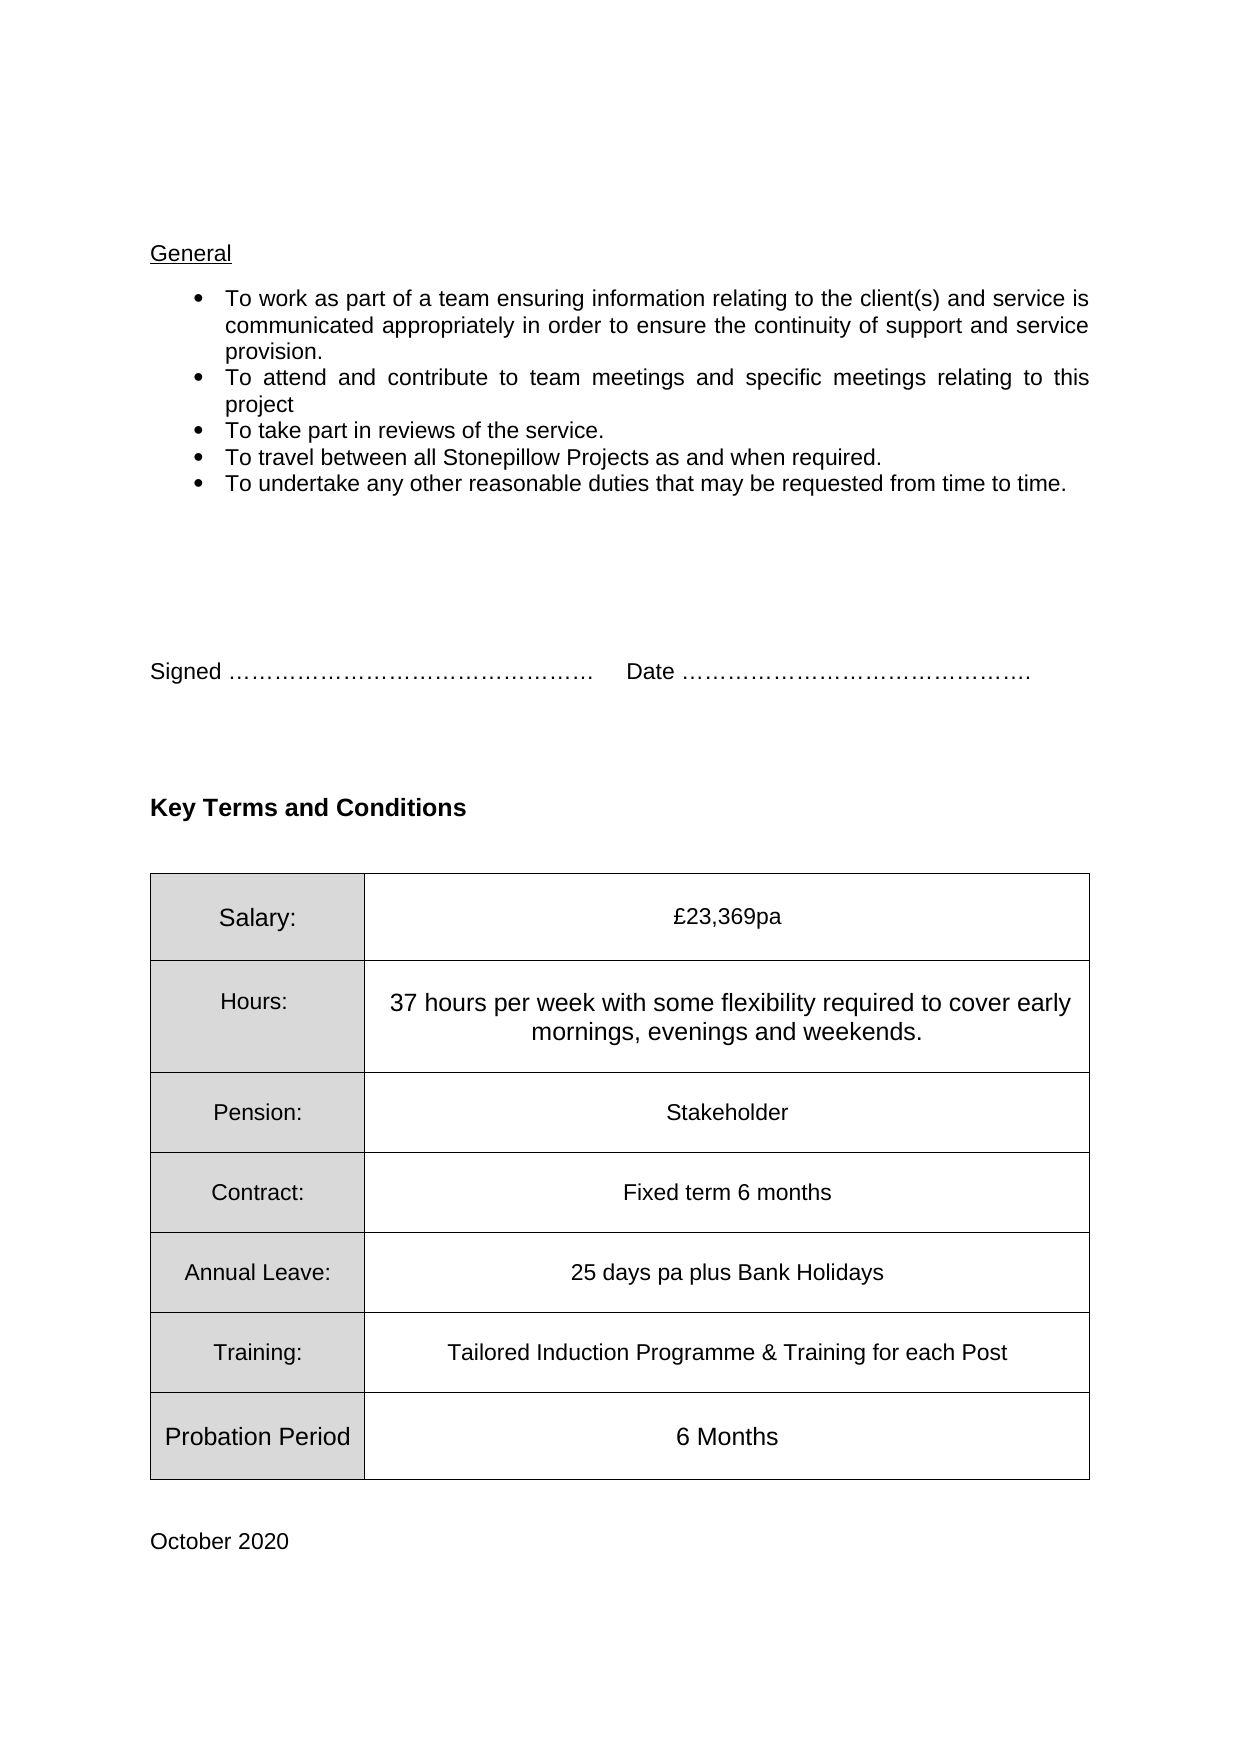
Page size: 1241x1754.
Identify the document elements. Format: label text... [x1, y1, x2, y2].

table_cell Hours: [151, 961, 364, 1072]
table_cell 6 Months [365, 1393, 1089, 1479]
table_cell Pension: [151, 1073, 364, 1152]
table_cell Contract: [151, 1153, 364, 1232]
table_cell Tailored Induction Programme & Training for each Post [365, 1313, 1089, 1392]
table_cell Probation Period [151, 1393, 364, 1479]
text Signed ………………………………………… Date ………………………………………. [150, 658, 1090, 684]
table_header Salary: [151, 874, 364, 960]
text October 2020 [150, 1528, 1090, 1554]
table_cell Fixed term 6 months [365, 1153, 1089, 1232]
table_cell 37 hours per week with some flexibility required to cover early mornings, evenings and weekends. [365, 961, 1089, 1072]
text General [150, 240, 1090, 267]
text Key Terms and Conditions [150, 793, 1090, 822]
table_cell Stakeholder [365, 1073, 1089, 1152]
table_cell 25 days pa plus Bank Holidays [365, 1233, 1089, 1312]
list To work as part of a team ensuring information relating to the client(s) and service is communicated appropriately in order to ensure the continuity of support and service provision. [194, 285, 1090, 364]
table_cell Annual Leave: [151, 1233, 364, 1312]
list To take part in reviews of the service. [194, 417, 1090, 443]
list To undertake any other reasonable duties that may be requested from time to time. [194, 470, 1090, 496]
table_header £23,369pa [365, 874, 1089, 960]
list To attend and contribute to team meetings and specific meetings relating to this project [194, 364, 1090, 417]
list To travel between all Stonepillow Projects as and when required. [194, 443, 1090, 470]
table_cell Training: [151, 1313, 364, 1392]
